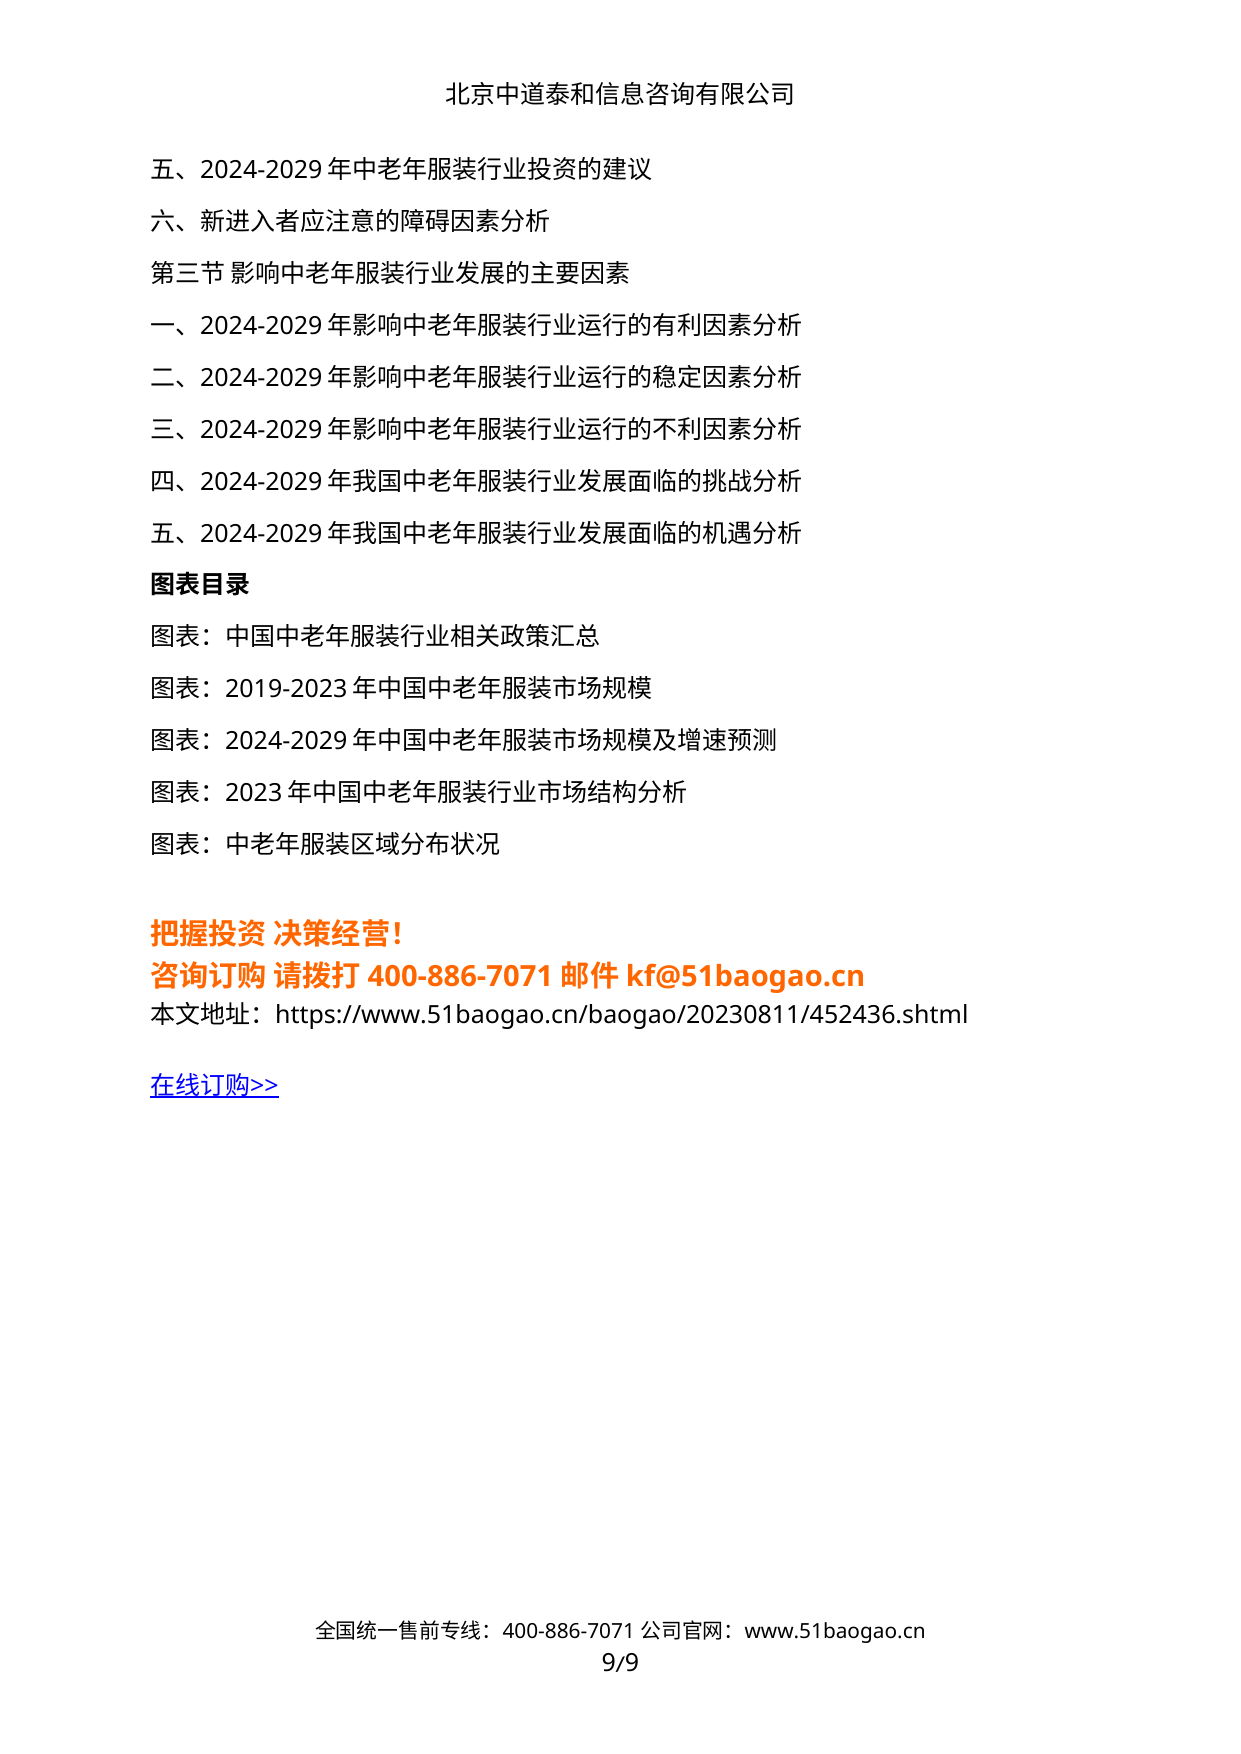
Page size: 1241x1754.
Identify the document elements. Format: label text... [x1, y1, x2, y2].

text 二、2024-2029年影响中老年服装行业运行的稳定因素分析 [150, 357, 1090, 394]
text 三、2024-2029年影响中老年服装行业运行的不利因素分析 [150, 409, 1090, 446]
text 图表：2024-2029年中国中老年服装市场规模及增速预测 [150, 721, 1090, 757]
text 把握投资 决策经营！咨询订购 请拨打 400-886-7071 邮件 kf@51baogao.cn本文地址：https://www.51baogao.cn/baogao/20230811/452436.shtml [150, 876, 1090, 1031]
text 六、新进入者应注意的障碍因素分析 [150, 202, 1090, 238]
text 五、2024-2029年中老年服装行业投资的建议 [150, 150, 1090, 186]
text 图表目录 [150, 565, 1090, 601]
text 图表：2019-2023年中国中老年服装市场规模 [150, 669, 1090, 705]
text 四、2024-2029年我国中老年服装行业发展面临的挑战分析 [150, 461, 1090, 497]
text 五、2024-2029年我国中老年服装行业发展面临的机遇分析 [150, 513, 1090, 549]
text 在线订购>> [150, 1031, 1090, 1102]
text 图表：中老年服装区域分布状况 [150, 824, 1090, 861]
text 图表：2023年中国中老年服装行业市场结构分析 [150, 772, 1090, 809]
text 第三节 影响中老年服装行业发展的主要因素 [150, 254, 1090, 290]
text 一、2024-2029年影响中老年服装行业运行的有利因素分析 [150, 306, 1090, 342]
text 图表：中国中老年服装行业相关政策汇总 [150, 617, 1090, 653]
